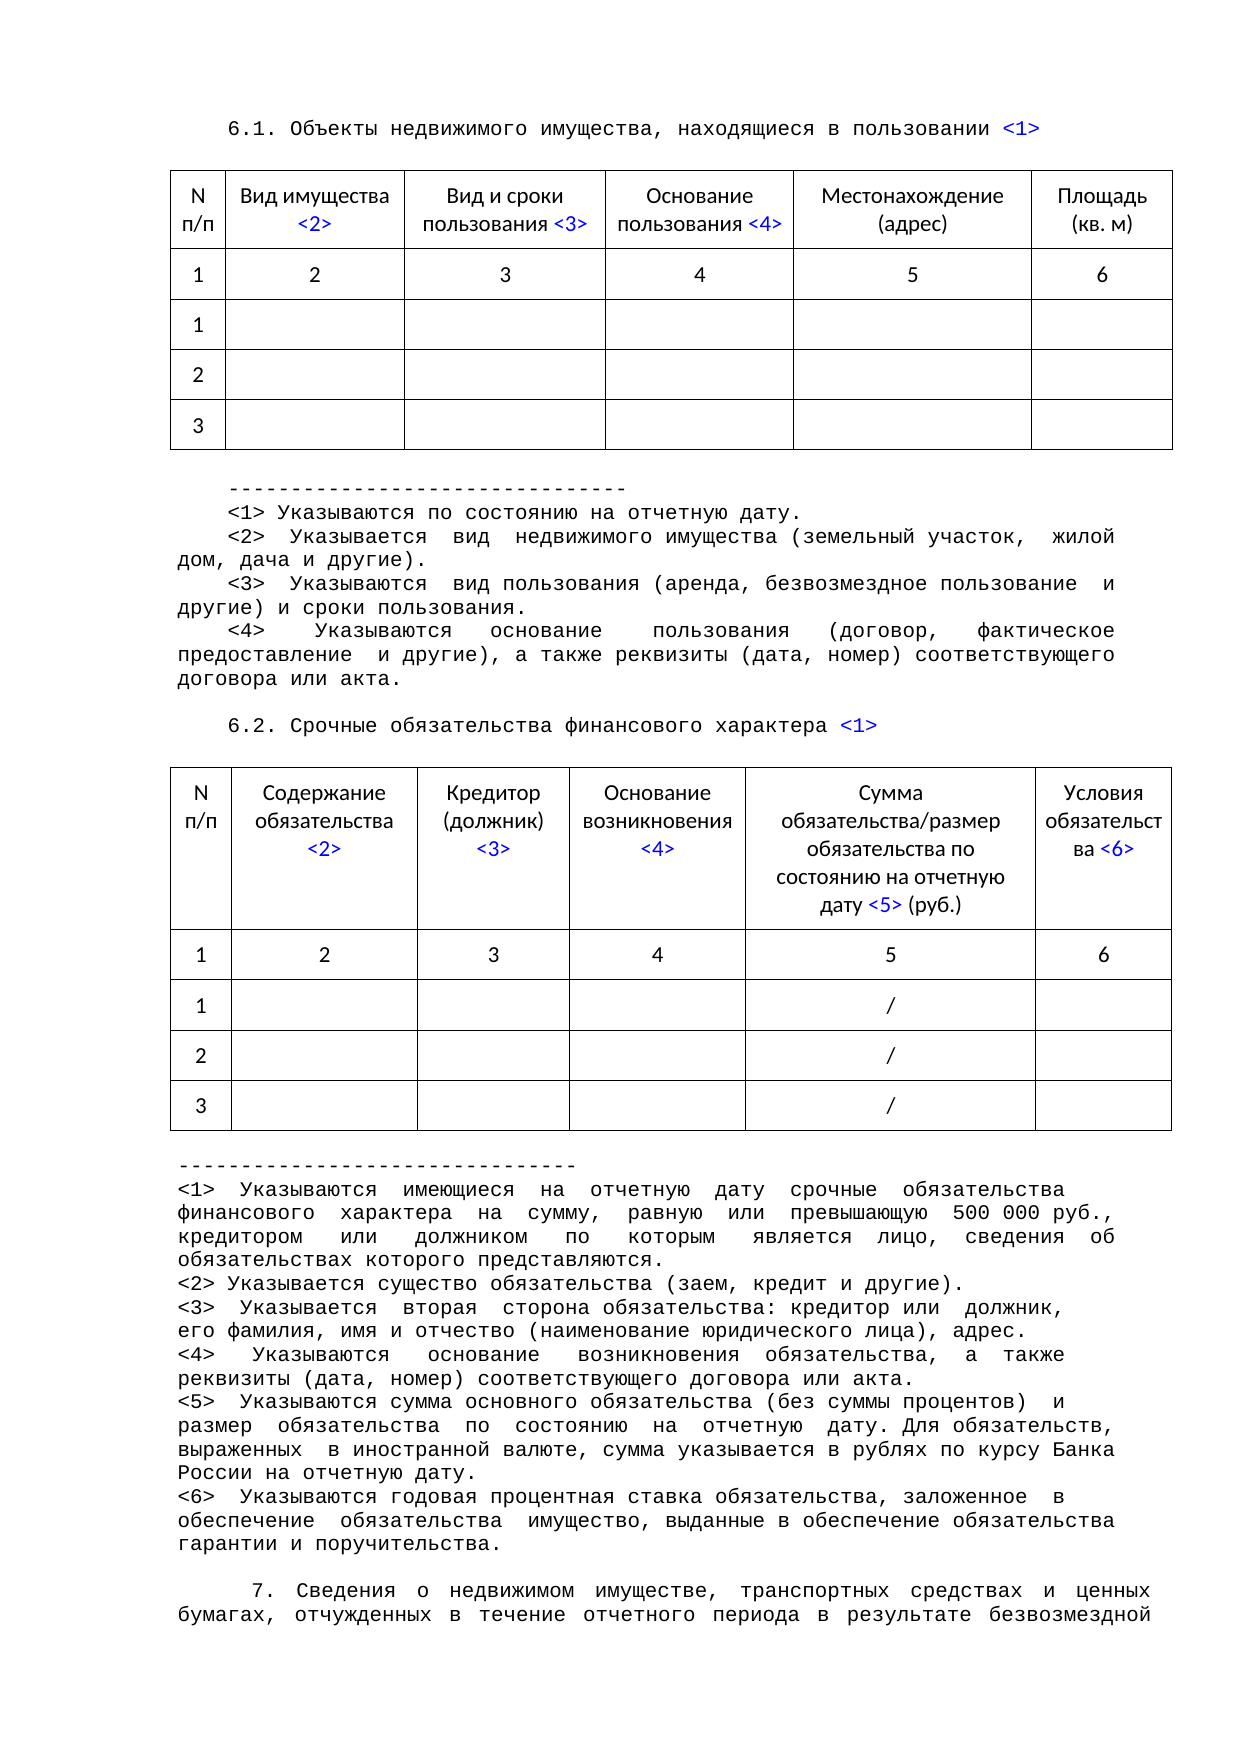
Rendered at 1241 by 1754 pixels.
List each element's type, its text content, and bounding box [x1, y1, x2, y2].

table_cell [794, 300, 1031, 349]
table_cell / [746, 1031, 1035, 1080]
text размер обязательства по состоянию на отчетную дату. Для обязательств, [177, 1415, 1152, 1439]
table_cell [606, 350, 793, 399]
text <1> Указываются по состоянию на отчетную дату. [177, 502, 1152, 526]
table_cell [405, 400, 605, 449]
text <5> Указываются сумма основного обязательства (без суммы процентов) и [177, 1391, 1152, 1415]
table_cell [1032, 300, 1172, 349]
table_cell 4 [570, 930, 745, 979]
text его фамилия, имя и отчество (наименование юридического лица), адрес. [177, 1320, 1152, 1344]
table_cell 5 [746, 930, 1035, 979]
text договора или акта. [177, 668, 1152, 691]
table_cell [606, 400, 793, 449]
table_cell 1 [171, 249, 225, 298]
table_cell 2 [226, 249, 404, 298]
table_cell 2 [171, 350, 225, 399]
table_cell / [746, 980, 1035, 1029]
table_cell [226, 350, 404, 399]
text <1> Указываются имеющиеся на отчетную дату срочные обязательства [177, 1178, 1152, 1202]
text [177, 1581, 1152, 1628]
text финансового характера на сумму, равную или превышающую 500 000 руб., [177, 1202, 1152, 1226]
table_cell 3 [171, 400, 225, 449]
text предоставление и другие), а также реквизиты (дата, номер) соответствующего [177, 644, 1152, 668]
table_header Вид и сроки пользования <3> [405, 171, 605, 248]
table_cell [418, 980, 569, 1029]
text <6> Указываются годовая процентная ставка обязательства, заложенное в [177, 1486, 1152, 1509]
table_cell [794, 400, 1031, 449]
table_header Содержание обязательства <2> [232, 768, 417, 929]
table_cell [606, 300, 793, 349]
text выраженных в иностранной валюте, сумма указывается в рублях по курсу Банка [177, 1439, 1152, 1462]
table_cell [232, 980, 417, 1029]
text <4> Указываются основание пользования (договор, фактическое [177, 620, 1152, 644]
table_header Сумма обязательства/размер обязательства по состоянию на отчетную дату <5> (руб.) [746, 768, 1035, 929]
text <3> Указывается вторая сторона обязательства: кредитор или должник, [177, 1297, 1152, 1320]
table_header Условия обязательства <6> [1036, 768, 1171, 929]
table_header Местонахождение (адрес) [794, 171, 1031, 248]
table_header N п/п [171, 171, 225, 248]
table_cell 3 [171, 1081, 231, 1130]
table_cell 3 [418, 930, 569, 979]
table_cell [232, 1081, 417, 1130]
table_cell / [746, 1081, 1035, 1130]
text 6.1. Объекты недвижимого имущества, находящиеся в пользовании <1> [177, 118, 1152, 142]
table_cell [226, 300, 404, 349]
table_header N п/п [171, 768, 231, 929]
table_cell [1036, 1031, 1171, 1080]
text реквизиты (дата, номер) соответствующего договора или акта. [177, 1368, 1152, 1391]
table_cell 6 [1036, 930, 1171, 979]
table_cell 3 [405, 249, 605, 298]
text кредитором или должником по которым является лицо, сведения об [177, 1226, 1152, 1249]
table_cell 1 [171, 980, 231, 1029]
text другие) и сроки пользования. [177, 597, 1152, 620]
table_header Основание пользования <4> [606, 171, 793, 248]
table_cell 6 [1032, 249, 1172, 298]
text России на отчетную дату. [177, 1462, 1152, 1486]
table_cell 2 [171, 1031, 231, 1080]
table_cell [1032, 350, 1172, 399]
table_cell [226, 400, 404, 449]
table_header Основание возникновения <4> [570, 768, 745, 929]
table_cell 1 [171, 930, 231, 979]
table_cell [418, 1081, 569, 1130]
table_cell [405, 350, 605, 399]
table_cell [1036, 1081, 1171, 1130]
table_cell [570, 980, 745, 1029]
table_cell [405, 300, 605, 349]
text обеспечение обязательства имущество, выданные в обеспечение обязательства [177, 1509, 1152, 1533]
table_header Площадь (кв. м) [1032, 171, 1172, 248]
table_cell 5 [794, 249, 1031, 298]
text -------------------------------- [177, 1155, 1152, 1178]
table_cell [570, 1081, 745, 1130]
table_cell [794, 350, 1031, 399]
text гарантии и поручительства. [177, 1533, 1152, 1557]
table_header Вид имущества <2> [226, 171, 404, 248]
text <4> Указываются основание возникновения обязательства, а также [177, 1344, 1152, 1368]
text <2> Указывается существо обязательства (заем, кредит и другие). [177, 1273, 1152, 1297]
table_cell [1036, 980, 1171, 1029]
table_cell 2 [232, 930, 417, 979]
text 6.2. Срочные обязательства финансового характера <1> [177, 715, 1152, 738]
table_header Кредитор (должник) <3> [418, 768, 569, 929]
text обязательствах которого представляются. [177, 1249, 1152, 1273]
table_cell 1 [171, 300, 225, 349]
text <2> Указывается вид недвижимого имущества (земельный участок, жилой [177, 526, 1152, 549]
text <3> Указываются вид пользования (аренда, безвозмездное пользование и [177, 573, 1152, 597]
table_cell 4 [606, 249, 793, 298]
table_cell [418, 1031, 569, 1080]
text дом, дача и другие). [177, 549, 1152, 573]
table_cell [570, 1031, 745, 1080]
text -------------------------------- [177, 478, 1152, 502]
table_cell [232, 1031, 417, 1080]
table_cell [1032, 400, 1172, 449]
